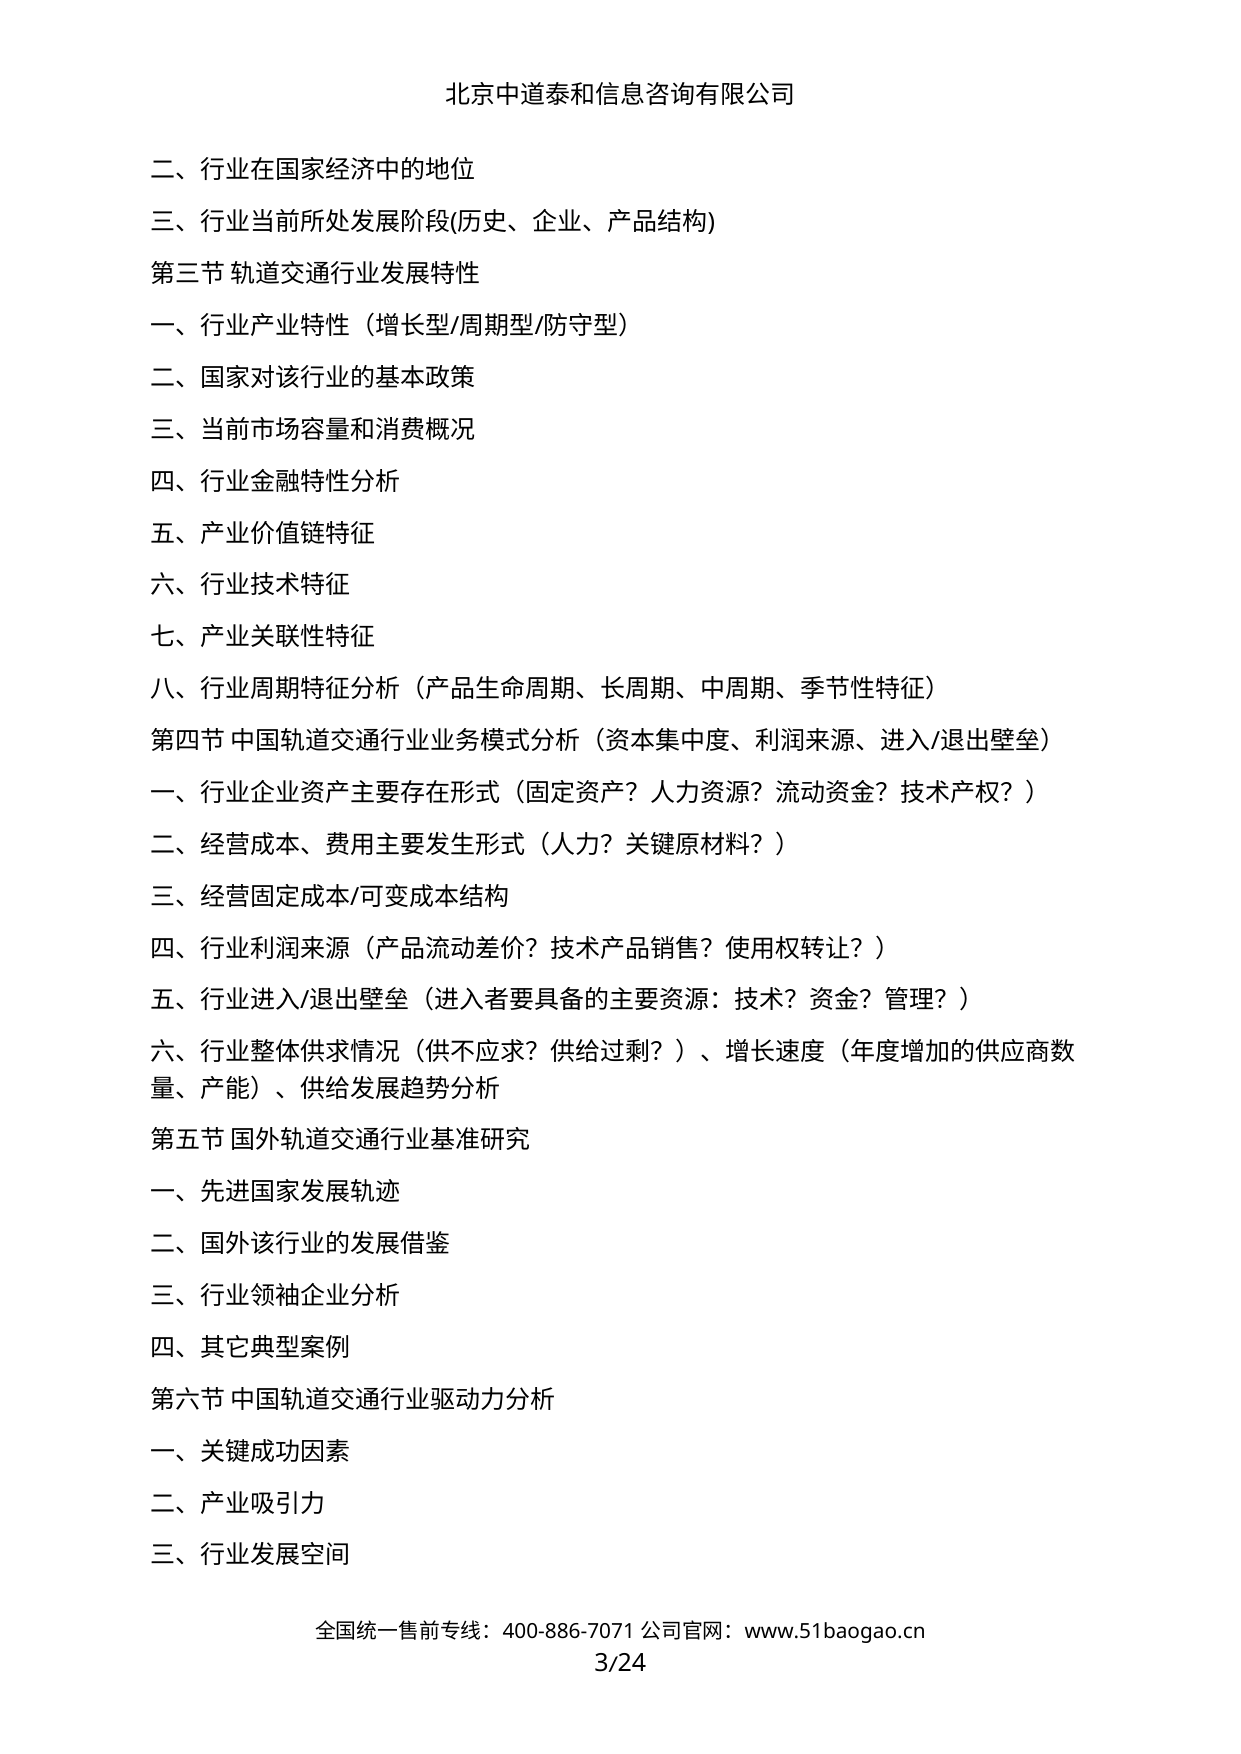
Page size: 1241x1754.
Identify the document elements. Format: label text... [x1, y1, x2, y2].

text 第六节 中国轨道交通行业驱动力分析 [150, 1379, 1090, 1416]
text 一、行业企业资产主要存在形式（固定资产？人力资源？流动资金？技术产权？） [150, 772, 1090, 809]
text 三、行业当前所处发展阶段(历史、企业、产品结构) [150, 202, 1090, 238]
text 第四节 中国轨道交通行业业务模式分析（资本集中度、利润来源、进入/退出壁垒） [150, 721, 1090, 757]
text 四、行业金融特性分析 [150, 461, 1090, 497]
text 七、产业关联性特征 [150, 617, 1090, 653]
text 八、行业周期特征分析（产品生命周期、长周期、中周期、季节性特征） [150, 669, 1090, 705]
text 六、行业技术特征 [150, 565, 1090, 601]
text 第五节 国外轨道交通行业基准研究 [150, 1120, 1090, 1156]
text 二、国外该行业的发展借鉴 [150, 1224, 1090, 1260]
text 一、行业产业特性（增长型/周期型/防守型） [150, 306, 1090, 342]
text 五、行业进入/退出壁垒（进入者要具备的主要资源：技术？资金？管理？） [150, 980, 1090, 1016]
text 二、国家对该行业的基本政策 [150, 357, 1090, 394]
text 第三节 轨道交通行业发展特性 [150, 254, 1090, 290]
text 四、其它典型案例 [150, 1327, 1090, 1364]
text 四、行业利润来源（产品流动差价？技术产品销售？使用权转让？） [150, 928, 1090, 964]
text 二、行业在国家经济中的地位 [150, 150, 1090, 186]
text 一、先进国家发展轨迹 [150, 1172, 1090, 1208]
text 六、行业整体供求情况（供不应求？供给过剩？）、增长速度（年度增加的供应商数量、产能）、供给发展趋势分析 [150, 1032, 1090, 1104]
text 五、产业价值链特征 [150, 513, 1090, 549]
text 三、行业领袖企业分析 [150, 1276, 1090, 1312]
text 三、当前市场容量和消费概况 [150, 409, 1090, 446]
text 一、关键成功因素 [150, 1431, 1090, 1467]
text 二、经营成本、费用主要发生形式（人力？关键原材料？） [150, 824, 1090, 861]
text 三、行业发展空间 [150, 1535, 1090, 1571]
text 三、经营固定成本/可变成本结构 [150, 876, 1090, 912]
text 二、产业吸引力 [150, 1483, 1090, 1519]
